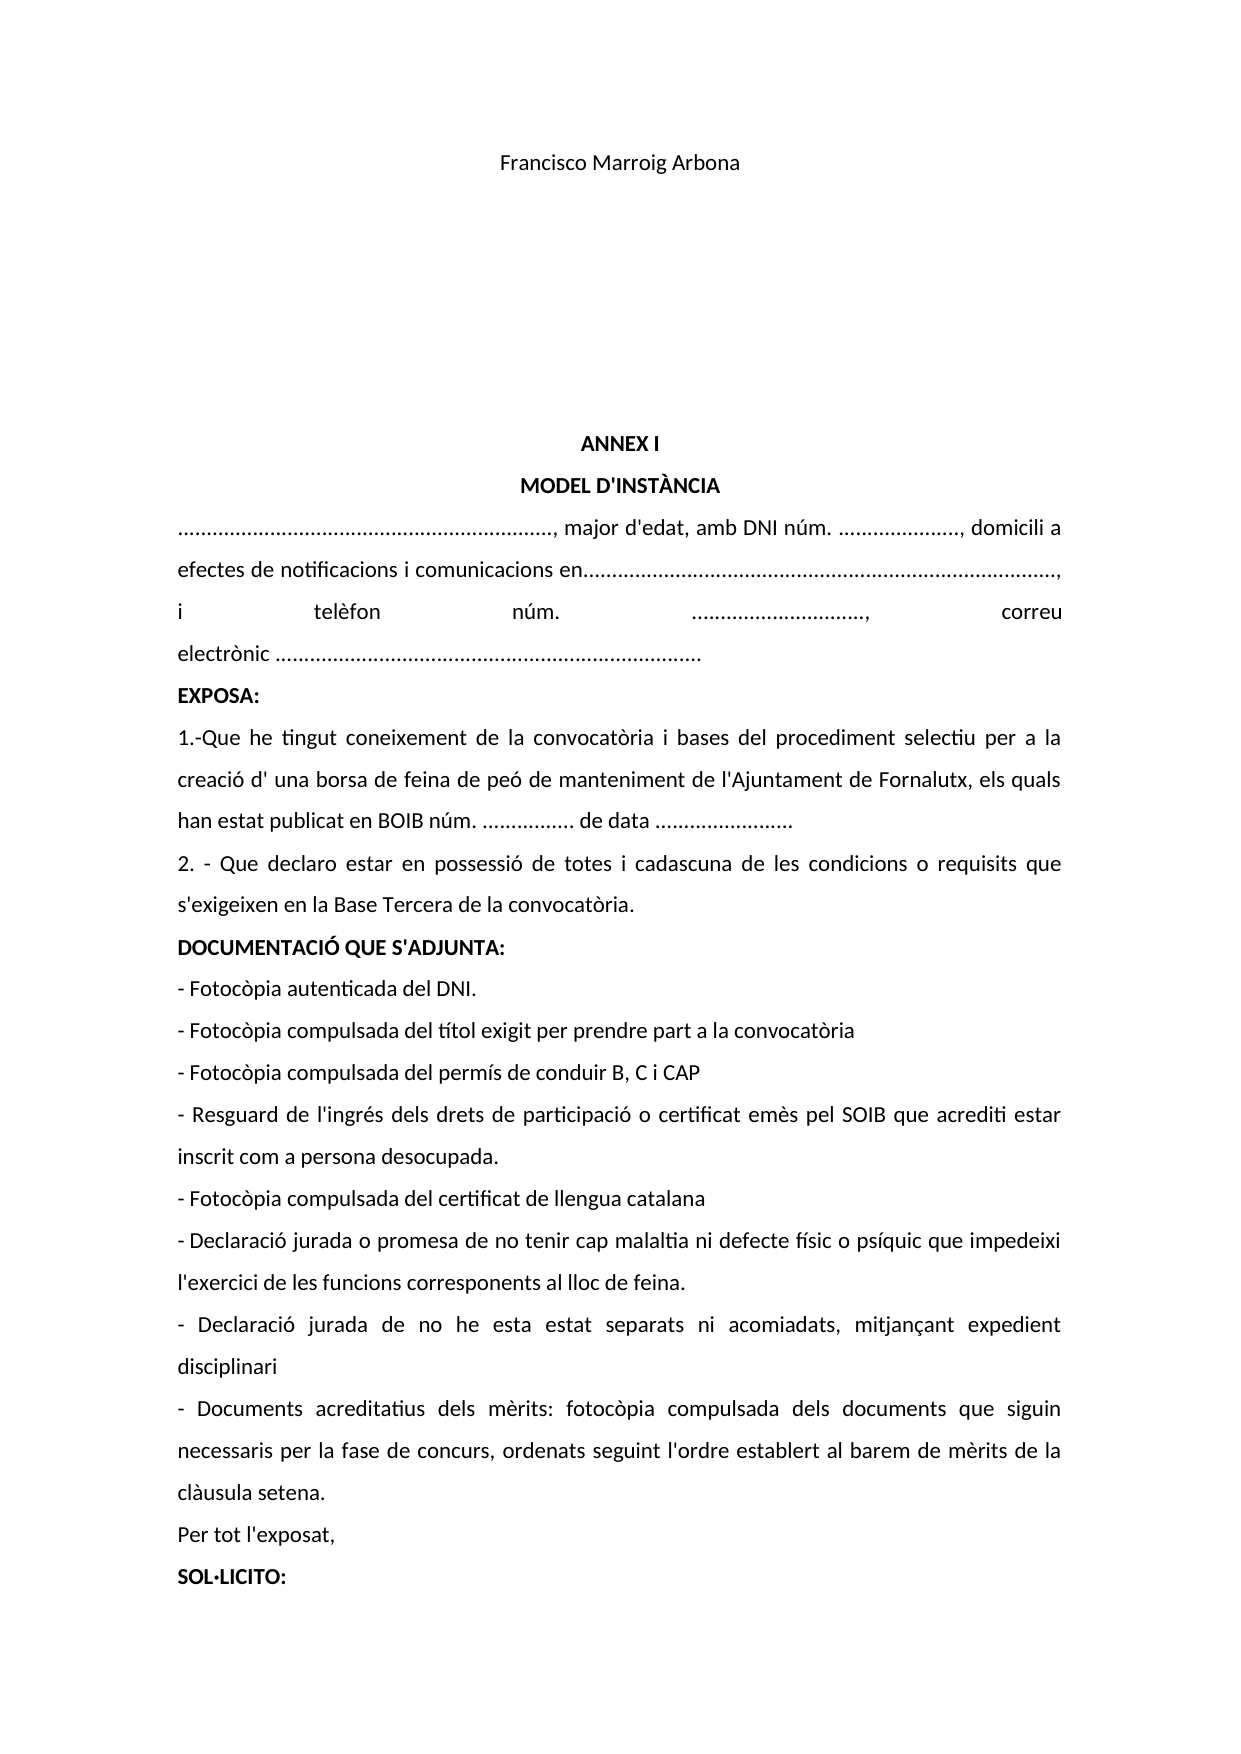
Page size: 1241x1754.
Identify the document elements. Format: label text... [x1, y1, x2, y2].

text SOL·LICITO: [177, 1562, 1063, 1590]
text - Fotocòpia autenticada del DNI. [177, 974, 1063, 1003]
text DOCUMENTACIÓ QUE S'ADJUNTA: [177, 933, 1063, 961]
text ................................................................., major d'edat, amb DNI núm. ....................., domicili a efectes de notificacions i comunicacions en.................................................................................., i telèfon núm. .............................., correu electrònic .......................................................................... [177, 513, 1063, 667]
text ANNEX I [177, 429, 1063, 457]
text 2. - Que declaro estar en possessió de totes i cadascuna de les condicions o requisits que s'exigeixen en la Base Tercera de la convocatòria. [177, 849, 1063, 919]
text - Resguard de l'ingrés dels drets de participació o certificat emès pel SOIB que acrediti estar inscrit com a persona desocupada. [177, 1101, 1063, 1171]
text 1.-Que he tingut coneixement de la convocatòria i bases del procediment selectiu per a la creació d' una borsa de feina de peó de manteniment de l'Ajuntament de Fornalutx, els quals han estat publicat en BOIB núm. ................ de data ........................ [177, 723, 1063, 835]
text EXPOSA: [177, 681, 1063, 709]
text Francisco Marroig Arbona [177, 148, 1063, 176]
text - Declaració jurada o promesa de no tenir cap malaltia ni defecte físic o psíquic que impedeixi l'exercici de les funcions corresponents al lloc de feina. [177, 1226, 1063, 1296]
text - Documents acreditatius dels mèrits: fotocòpia compulsada dels documents que siguin necessaris per la fase de concurs, ordenats seguint l'ordre establert al barem de mèrits de la clàusula setena. [177, 1394, 1063, 1506]
text MODEL D'INSTÀNCIA [177, 471, 1063, 499]
text - Declaració jurada de no he esta estat separats ni acomiadats, mitjançant expedient disciplinari [177, 1310, 1063, 1380]
text - Fotocòpia compulsada del permís de conduir B, C i CAP [177, 1058, 1063, 1087]
text Per tot l'exposat, [177, 1520, 1063, 1548]
text - Fotocòpia compulsada del certificat de llengua catalana [177, 1184, 1063, 1212]
text - Fotocòpia compulsada del títol exigit per prendre part a la convocatòria [177, 1017, 1063, 1044]
